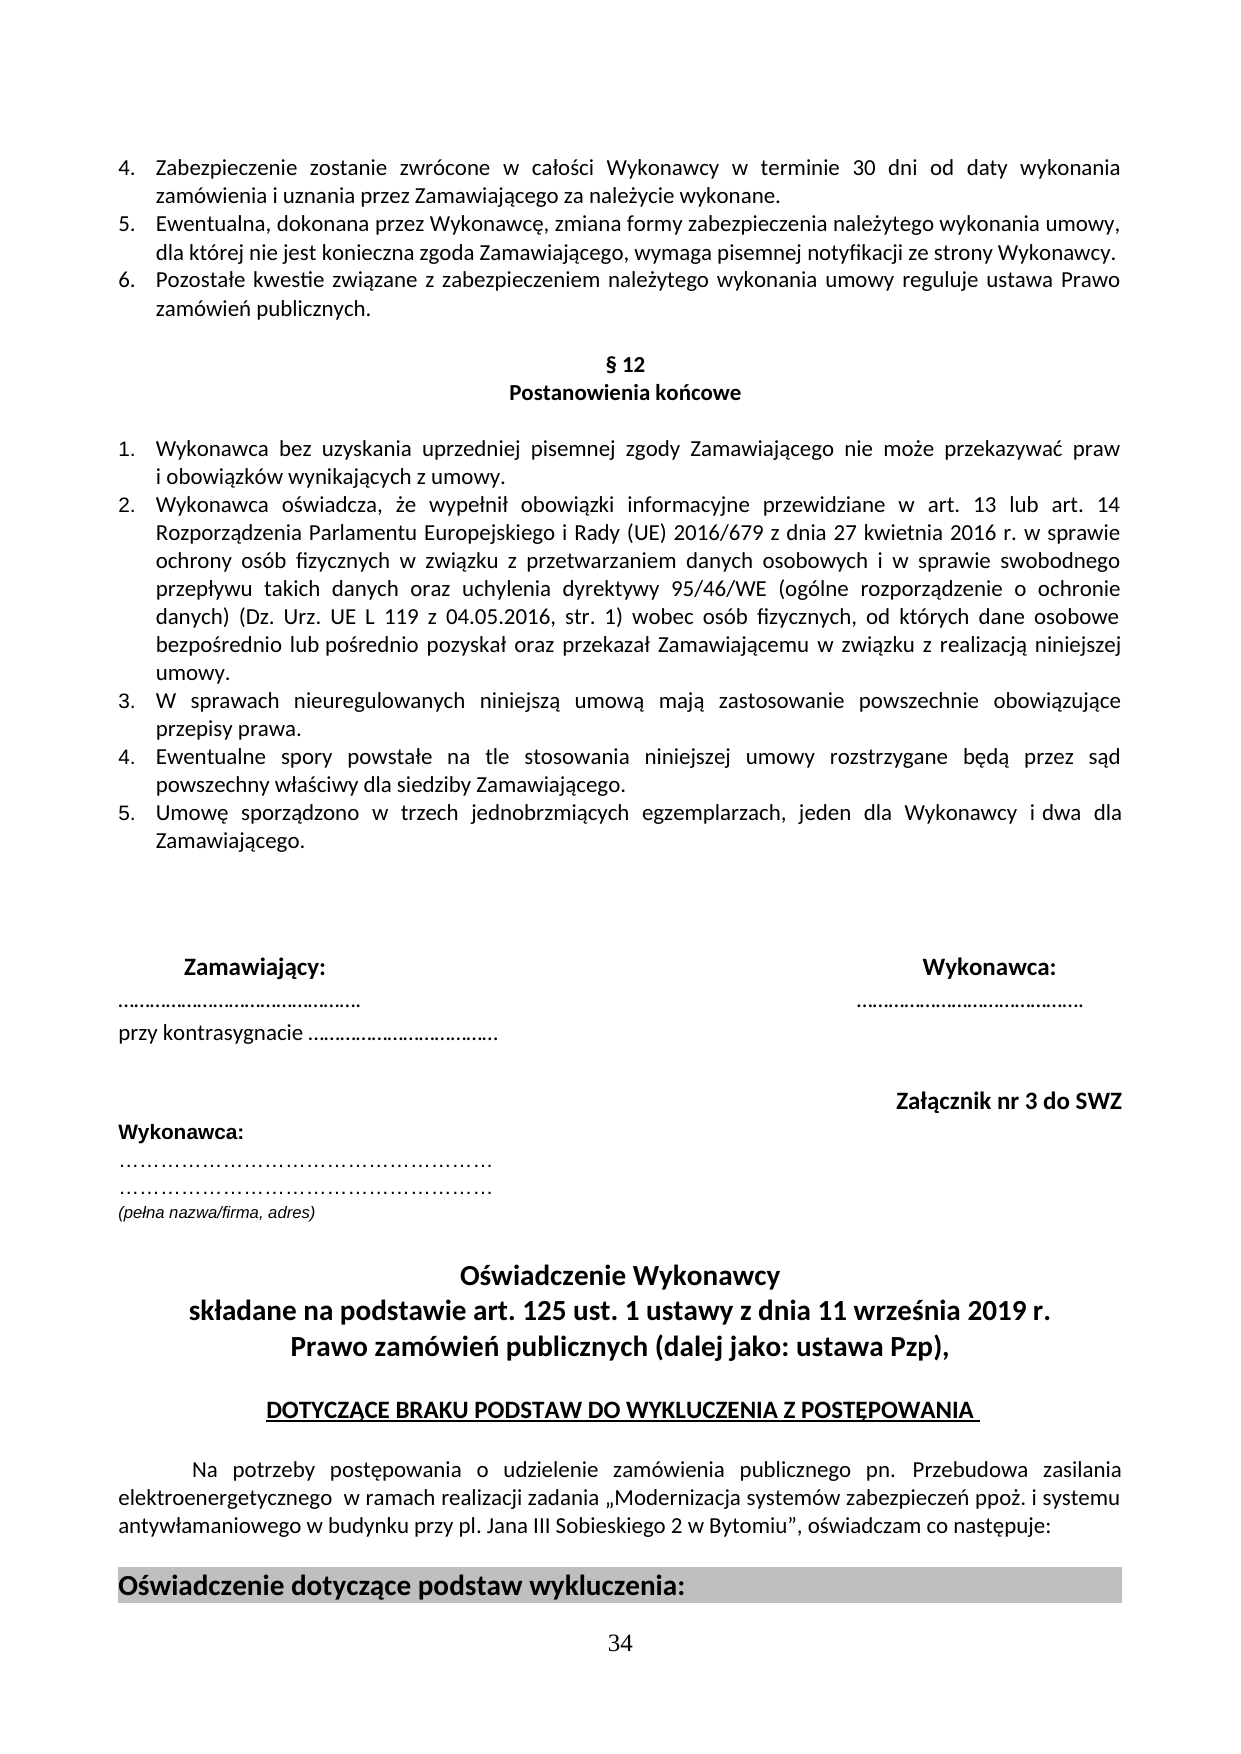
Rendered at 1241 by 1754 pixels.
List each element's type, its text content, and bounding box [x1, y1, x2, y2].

text ……………………………………………………………………………………………… [118, 1147, 502, 1199]
text Załącznik nr 3 do SWZ [118, 1085, 1122, 1116]
list Umowę sporządzono w trzech jednobrzmiących egzemplarzach, jeden dla Wykonawcy i dwa dla Zamawiającego. [118, 798, 1122, 854]
text (pełna nazwa/firma, adres) [118, 1202, 502, 1222]
text Oświadczenie Wykonawcy [118, 1257, 1122, 1292]
list Wykonawca oświadcza, że wypełnił obowiązki informacyjne przewidziane w art. 13 lub art. 14 Rozporządzenia Parlamentu Europejskiego i Rady (UE) 2016/679 z dnia 27 kwietnia 2016 r. w sprawie ochrony osób fizycznych w związku z przetwarzaniem danych osobowych i w sprawie swobodnego przepływu takich danych oraz uchylenia dyrektywy 95/46/WE (ogólne rozporządzenie o ochronie danych) (Dz. Urz. UE L 119 z 04.05.2016, str. 1) wobec osób fizycznych, od których dane osobowe bezpośrednio lub pośrednio pozyskał oraz przekazał Zamawiającemu w związku z realizacją niniejszej umowy. [118, 490, 1122, 686]
list Pozostałe kwestie związane z zabezpieczeniem należytego wykonania umowy reguluje ustawa Prawo zamówień publicznych. [118, 266, 1122, 322]
text Na potrzeby postępowania o udzielenie zamówienia publicznego pn. Przebudowa zasilania elektroenergetycznego w ramach realizacji zadania „Modernizacja systemów zabezpieczeń ppoż. i systemu antywłamaniowego w budynku przy pl. Jana III Sobieskiego 2 w Bytomiu”, oświadczam co następuje: [118, 1455, 1122, 1539]
list Ewentualne spory powstałe na tle stosowania niniejszej umowy rozstrzygane będą przez sąd powszechny właściwy dla siedziby Zamawiającego. [118, 742, 1122, 798]
text Wykonawca: [118, 1120, 1122, 1144]
list Ewentualna, dokonana przez Wykonawcę, zmiana formy zabezpieczenia należytego wykonania umowy, dla której nie jest konieczna zgoda Zamawiającego, wymaga pisemnej notyfikacji ze strony Wykonawcy. [118, 209, 1122, 266]
text przy kontrasygnacie ……………………………… [118, 1018, 1122, 1046]
list Wykonawca bez uzyskania uprzedniej pisemnej zgody Zamawiającego nie może przekazywać praw i obowiązków wynikających z umowy. [118, 434, 1122, 490]
text Prawo zamówień publicznych (dalej jako: ustawa Pzp), [118, 1328, 1122, 1363]
text Oświadczenie dotyczące podstaw wykluczenia: [118, 1567, 1122, 1603]
text składane na podstawie art. 125 ust. 1 ustawy z dnia 11 września 2019 r. [118, 1292, 1122, 1328]
text ………………………………………. ……………………………………. [118, 986, 1122, 1014]
list W sprawach nieuregulowanych niniejszą umową mają zastosowanie powszechnie obowiązujące przepisy prawa. [118, 686, 1122, 742]
list Postanowienia końcowe [128, 378, 1122, 406]
list § 12 [128, 350, 1122, 378]
list Zabezpieczenie zostanie zwrócone w całości Wykonawcy w terminie 30 dni od daty wykonania zamówienia i uznania przez Zamawiającego za należycie wykonane. [118, 153, 1122, 209]
text Zamawiający: Wykonawca: [118, 951, 1122, 981]
text DOTYCZĄCE BRAKU PODSTAW DO WYKLUCZENIA Z POSTĘPOWANIA [118, 1394, 1122, 1424]
